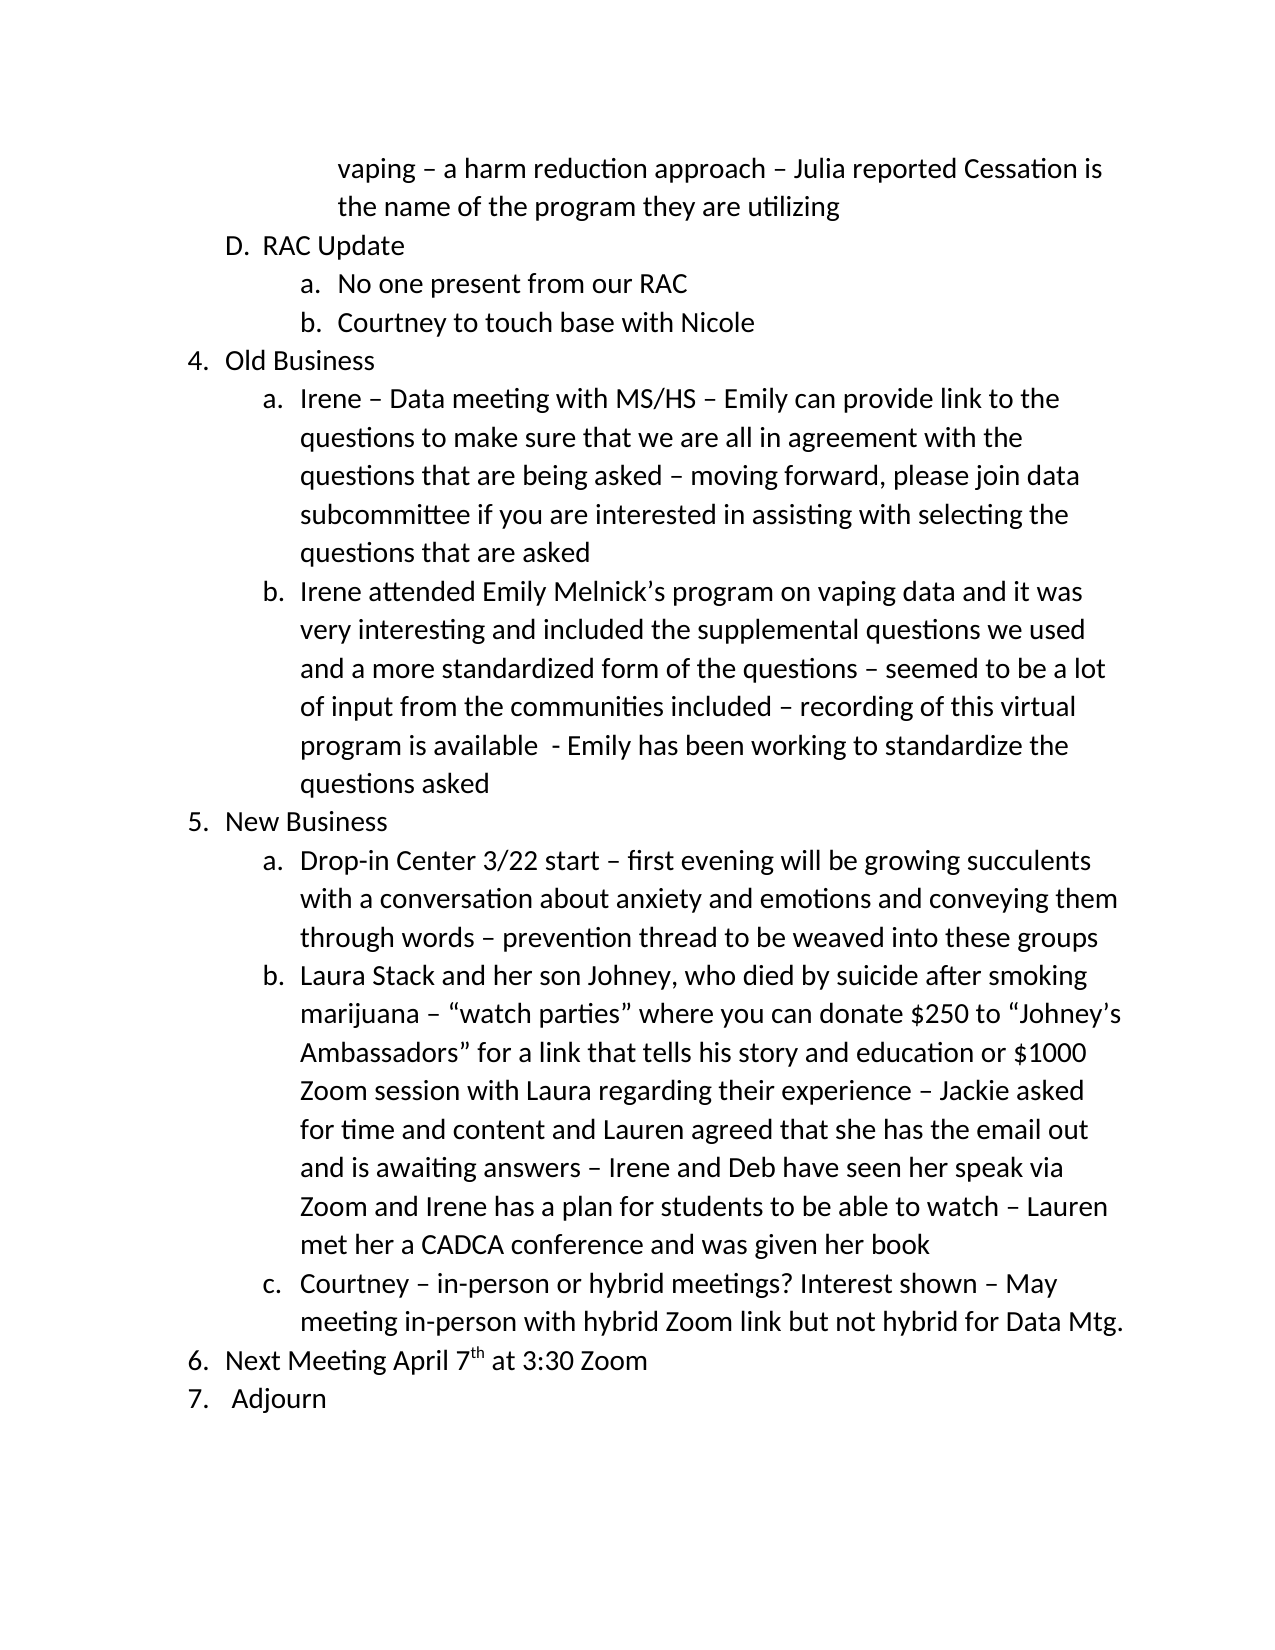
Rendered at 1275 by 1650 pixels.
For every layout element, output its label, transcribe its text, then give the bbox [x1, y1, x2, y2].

list No one present from our RAC [300, 265, 1125, 301]
list Irene attended Emily Melnick’s program on vaping data and it was very interesting and included the supplemental questions we used and a more standardized form of the questions – seemed to be a lot of input from the communities included – recording of this virtual program is available - Emily has been working to standardize the questions asked [262, 573, 1125, 801]
list Courtney to touch base with Nicole [300, 304, 1125, 339]
list Courtney – in-person or hybrid meetings? Interest shown – May meeting in-person with hybrid Zoom link but not hybrid for Data Mtg. [262, 1265, 1125, 1339]
list Irene – Data meeting with MS/HS – Emily can provide link to the questions to make sure that we are all in agreement with the questions that are being asked – moving forward, please join data subcommittee if you are interested in assisting with selecting the questions that are asked [262, 381, 1125, 570]
list Laura Stack and her son Johney, who died by suicide after smoking marijuana – “watch parties” where you can donate $250 to “Johney’s Ambassadors” for a link that tells his story and education or $1000 Zoom session with Laura regarding their experience – Jackie asked for time and content and Lauren agreed that she has the email out and is awaiting answers – Irene and Deb have seen her speak via Zoom and Irene has a plan for students to be able to watch – Lauren met her a CADCA conference and was given her book [262, 957, 1125, 1262]
list RAC Update [225, 227, 1125, 262]
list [300, 150, 1125, 224]
list Adjourn [187, 1380, 1125, 1416]
list Next Meeting April 7th at 3:30 Zoom [187, 1342, 1125, 1377]
list New Business [187, 803, 1125, 839]
list Old Business [187, 342, 1125, 378]
list Drop-in Center 3/22 start – first evening will be growing succulents with a conversation about anxiety and emotions and conveying them through words – prevention thread to be weaved into these groups [262, 842, 1125, 954]
